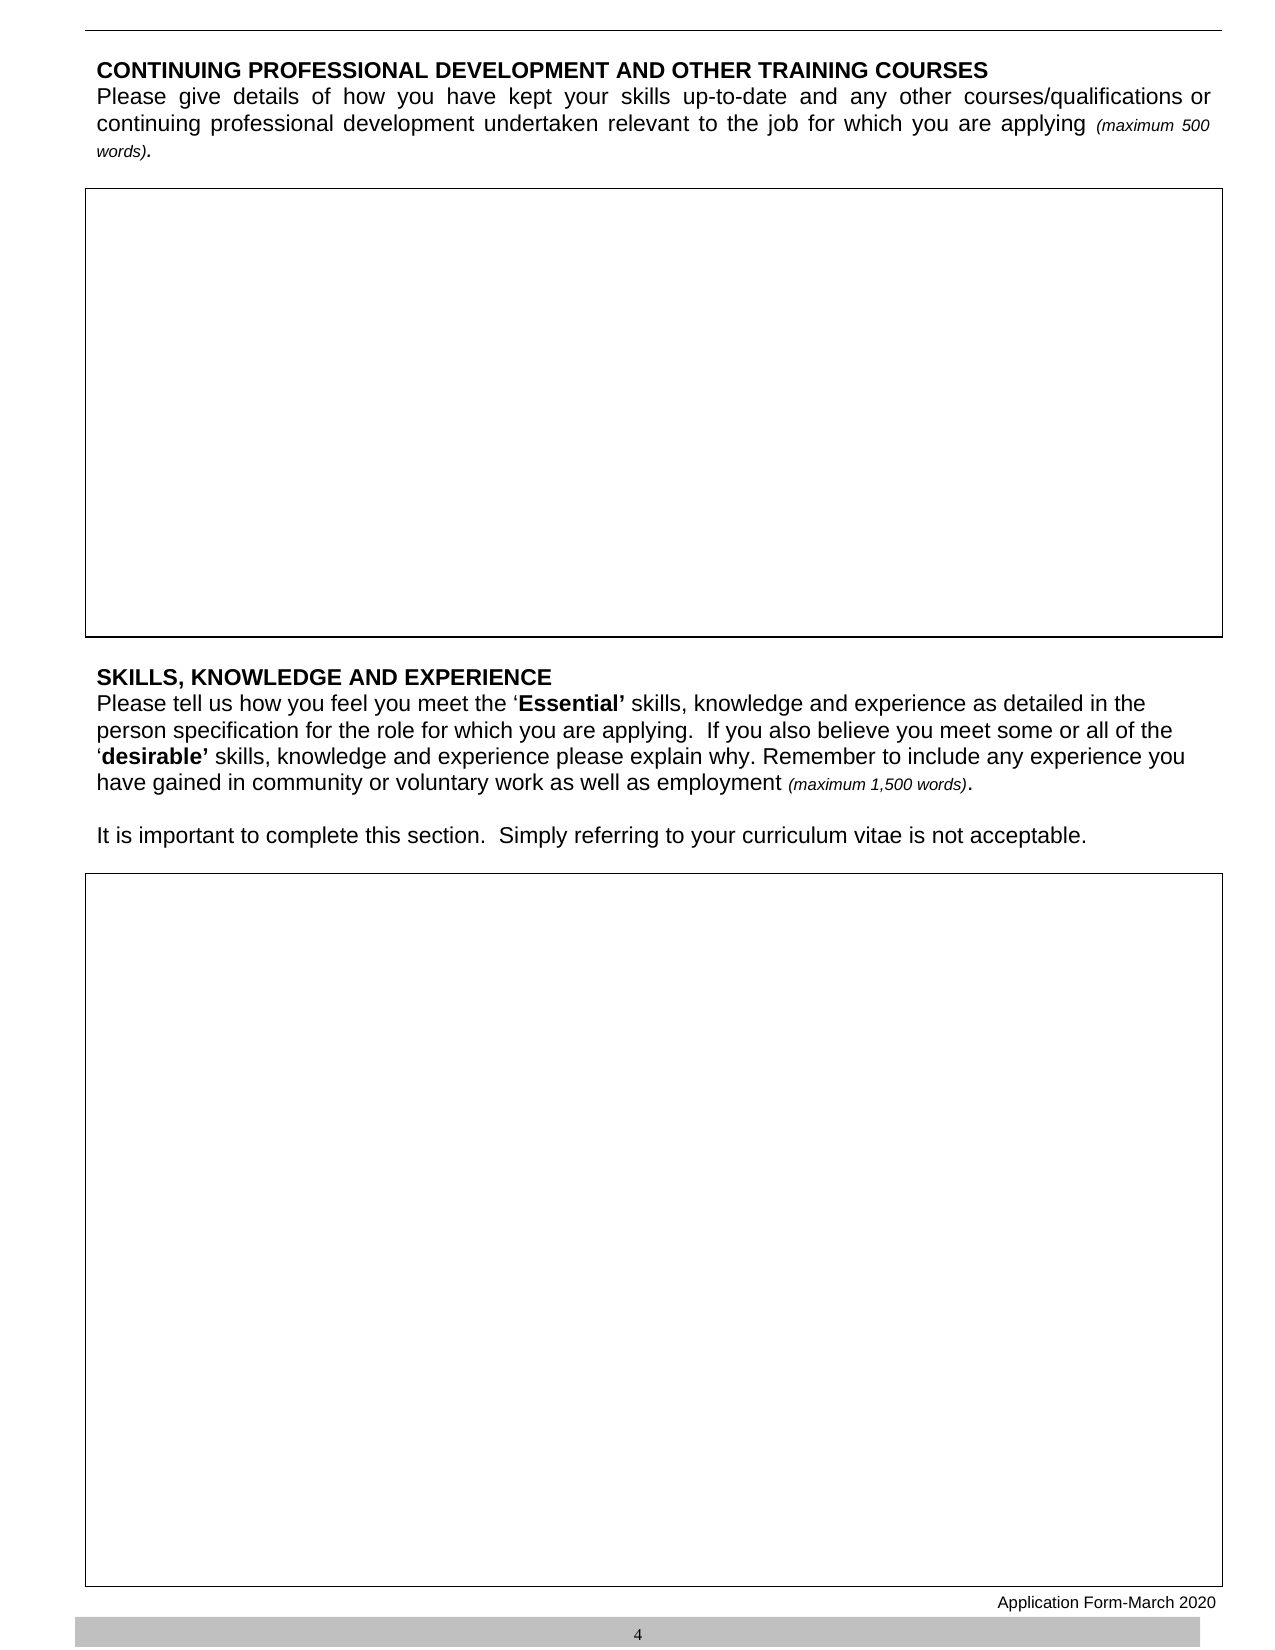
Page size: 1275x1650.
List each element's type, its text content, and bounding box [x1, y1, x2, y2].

table_cell [86, 874, 1222, 1586]
table_cell CONTINUING PROFESSIONAL DEVELOPMENT AND OTHER TRAINING COURSES Please give details of how you have kept your skills up-to-date and any other courses/qualifications or continuing professional development undertaken relevant to the job for which you are applying (maximum 500 words). [85, 31, 1222, 187]
table_cell SKILLS, KNOWLEDGE AND EXPERIENCE Please tell us how you feel you meet the ‘Essential’ skills, knowledge and experience as detailed in the person specification for the role for which you are applying. If you also believe you meet some or all of the ‘desirable’ skills, knowledge and experience please explain why. Remember to include any experience you have gained in community or voluntary work as well as employment (maximum 1,500 words). It is important to complete this section. Simply referring to your curriculum vitae is not acceptable. [85, 638, 1222, 873]
table_cell [86, 189, 1222, 636]
